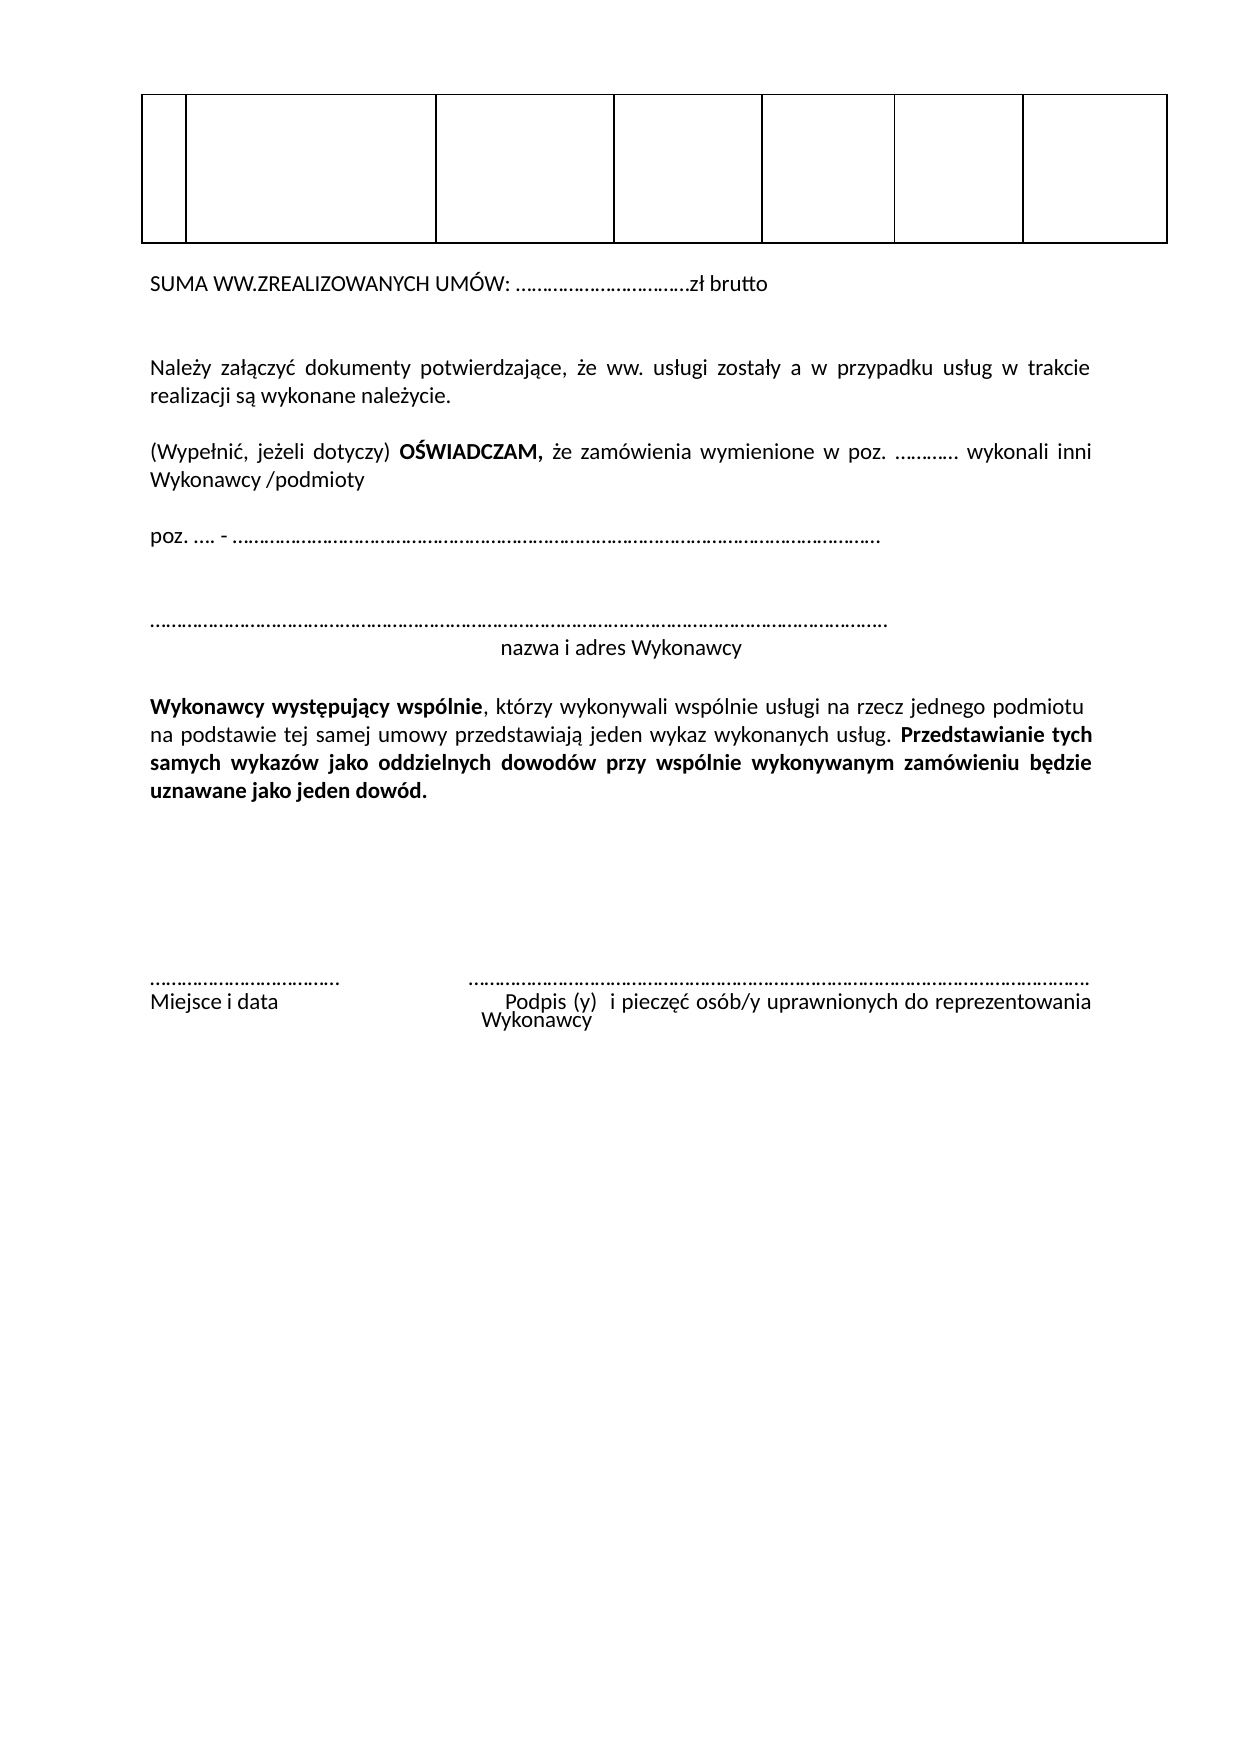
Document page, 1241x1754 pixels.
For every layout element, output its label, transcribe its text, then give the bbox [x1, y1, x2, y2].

table_cell [437, 95, 613, 242]
text SUMA WW.ZREALIZOWANYCH UMÓW: ……………………………zł brutto [150, 269, 1092, 297]
text poz. …. - …………………………………………………………………………………………………………… [150, 521, 1092, 549]
table_cell [763, 95, 894, 242]
text Wykonawcy występujący wspólnie, którzy wykonywali wspólnie usługi na rzecz jednego podmiotu na podstawie tej samej umowy przedstawiają jeden wykaz wykonanych usług. Przedstawianie tych samych wykazów jako oddzielnych dowodów przy wspólnie wykonywanym zamówieniu będzie uznawane jako jeden dowód. [150, 692, 1092, 804]
text (Wypełnić, jeżeli dotyczy) OŚWIADCZAM, że zamówienia wymienione w poz. ………… wykonali inni Wykonawcy /podmioty [150, 437, 1092, 493]
text Miejsce i data Podpis (y) i pieczęć osób/y uprawnionych do reprezentowania Wykonawcy [150, 994, 1092, 1032]
table_cell [1024, 95, 1166, 242]
table_cell [187, 95, 435, 242]
text ……………………………… ………………………………………………………………………………………………………. [150, 963, 1092, 991]
text nazwa i adres Wykonawcy [150, 633, 1092, 661]
text Należy załączyć dokumenty potwierdzające, że ww. usługi zostały a w przypadku usług w trakcie realizacji są wykonane należycie. [150, 353, 1092, 409]
text ………………………………………………………………………………………………………………………….. [150, 605, 1092, 633]
table_cell [615, 95, 761, 242]
table_cell [895, 95, 1022, 242]
table_cell [143, 95, 185, 242]
